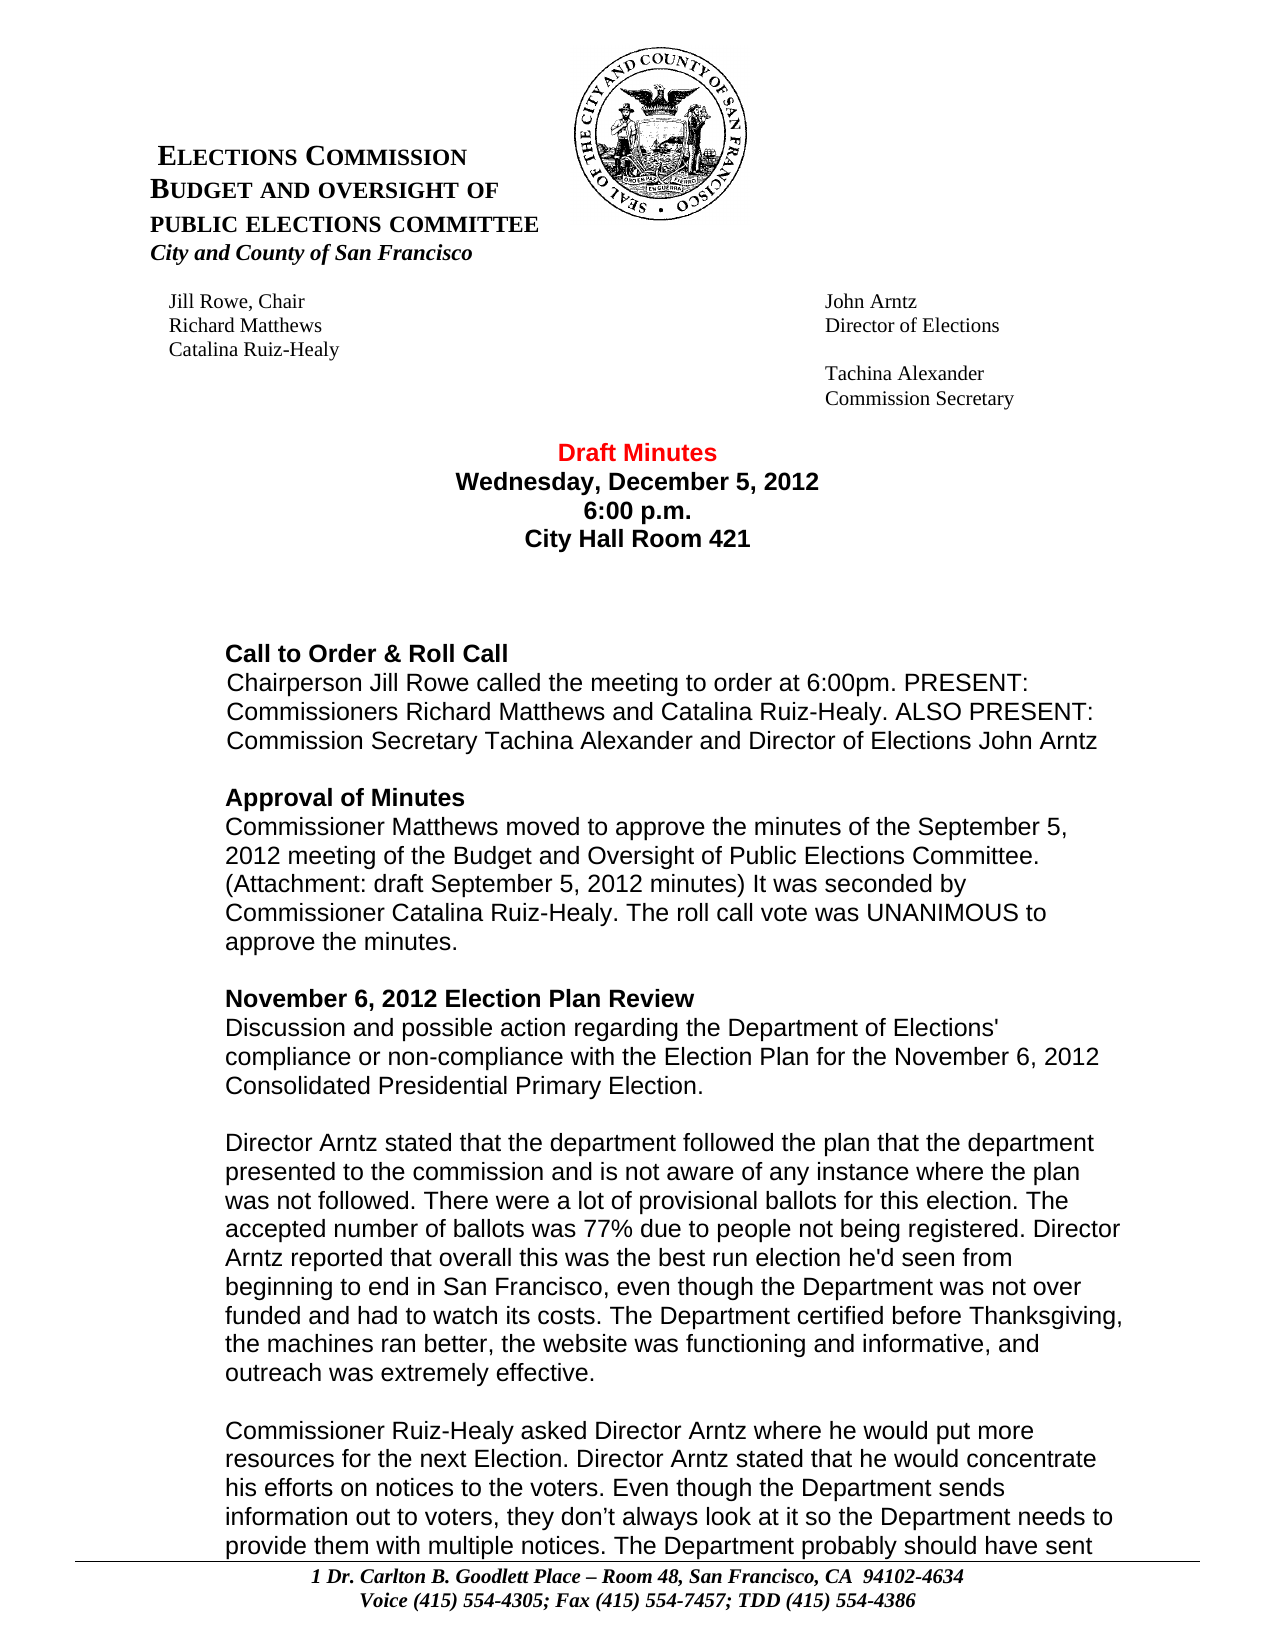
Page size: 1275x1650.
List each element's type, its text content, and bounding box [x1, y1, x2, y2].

text Commission Secretary Tachina Alexander and Director of Elections John Arntz [150, 726, 1125, 754]
text Approval of Minutes [150, 783, 1125, 812]
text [225, 1416, 1125, 1559]
text Draft Minutes [150, 438, 1125, 467]
picture [570, 45, 750, 225]
text November 6, 2012 Election Plan Review [150, 984, 1125, 1013]
text Director Arntz stated that the department followed the plan that the department presented to the commission and is not aware of any instance where the plan was not followed. There were a lot of provisional ballots for this election. The accepted number of ballots was 77% due to people not being registered. Director Arntz reported that overall this was the best run election he'd seen from beginning to end in San Francisco, even though the Department was not over funded and had to watch its costs. The Department certified before Thanksgiving, the machines ran better, the website was functioning and informative, and outreach was extremely effective. [225, 1128, 1125, 1387]
text Wednesday, December 5, 2012 [150, 467, 1125, 496]
text Chairperson Jill Rowe called the meeting to order at 6:00pm. PRESENT: [150, 668, 1125, 697]
text 6:00 p.m. [150, 496, 1125, 524]
text Call to Order & Roll Call [150, 639, 1125, 668]
text City Hall Room 421 [150, 524, 1125, 553]
text Discussion and possible action regarding the Department of Elections' compliance or non-compliance with the Election Plan for the November 6, 2012 Consolidated Presidential Primary Election. [225, 1013, 1125, 1099]
text Commissioners Richard Matthews and Catalina Ruiz-Healy. ALSO PRESENT: [150, 697, 1125, 726]
text Commissioner Matthews moved to approve the minutes of the September 5, 2012 meeting of the Budget and Oversight of Public Elections Committee. (Attachment: draft September 5, 2012 minutes) It was seconded by Commissioner Catalina Ruiz-Healy. The roll call vote was UNANIMOUS to approve the minutes. [225, 812, 1125, 956]
